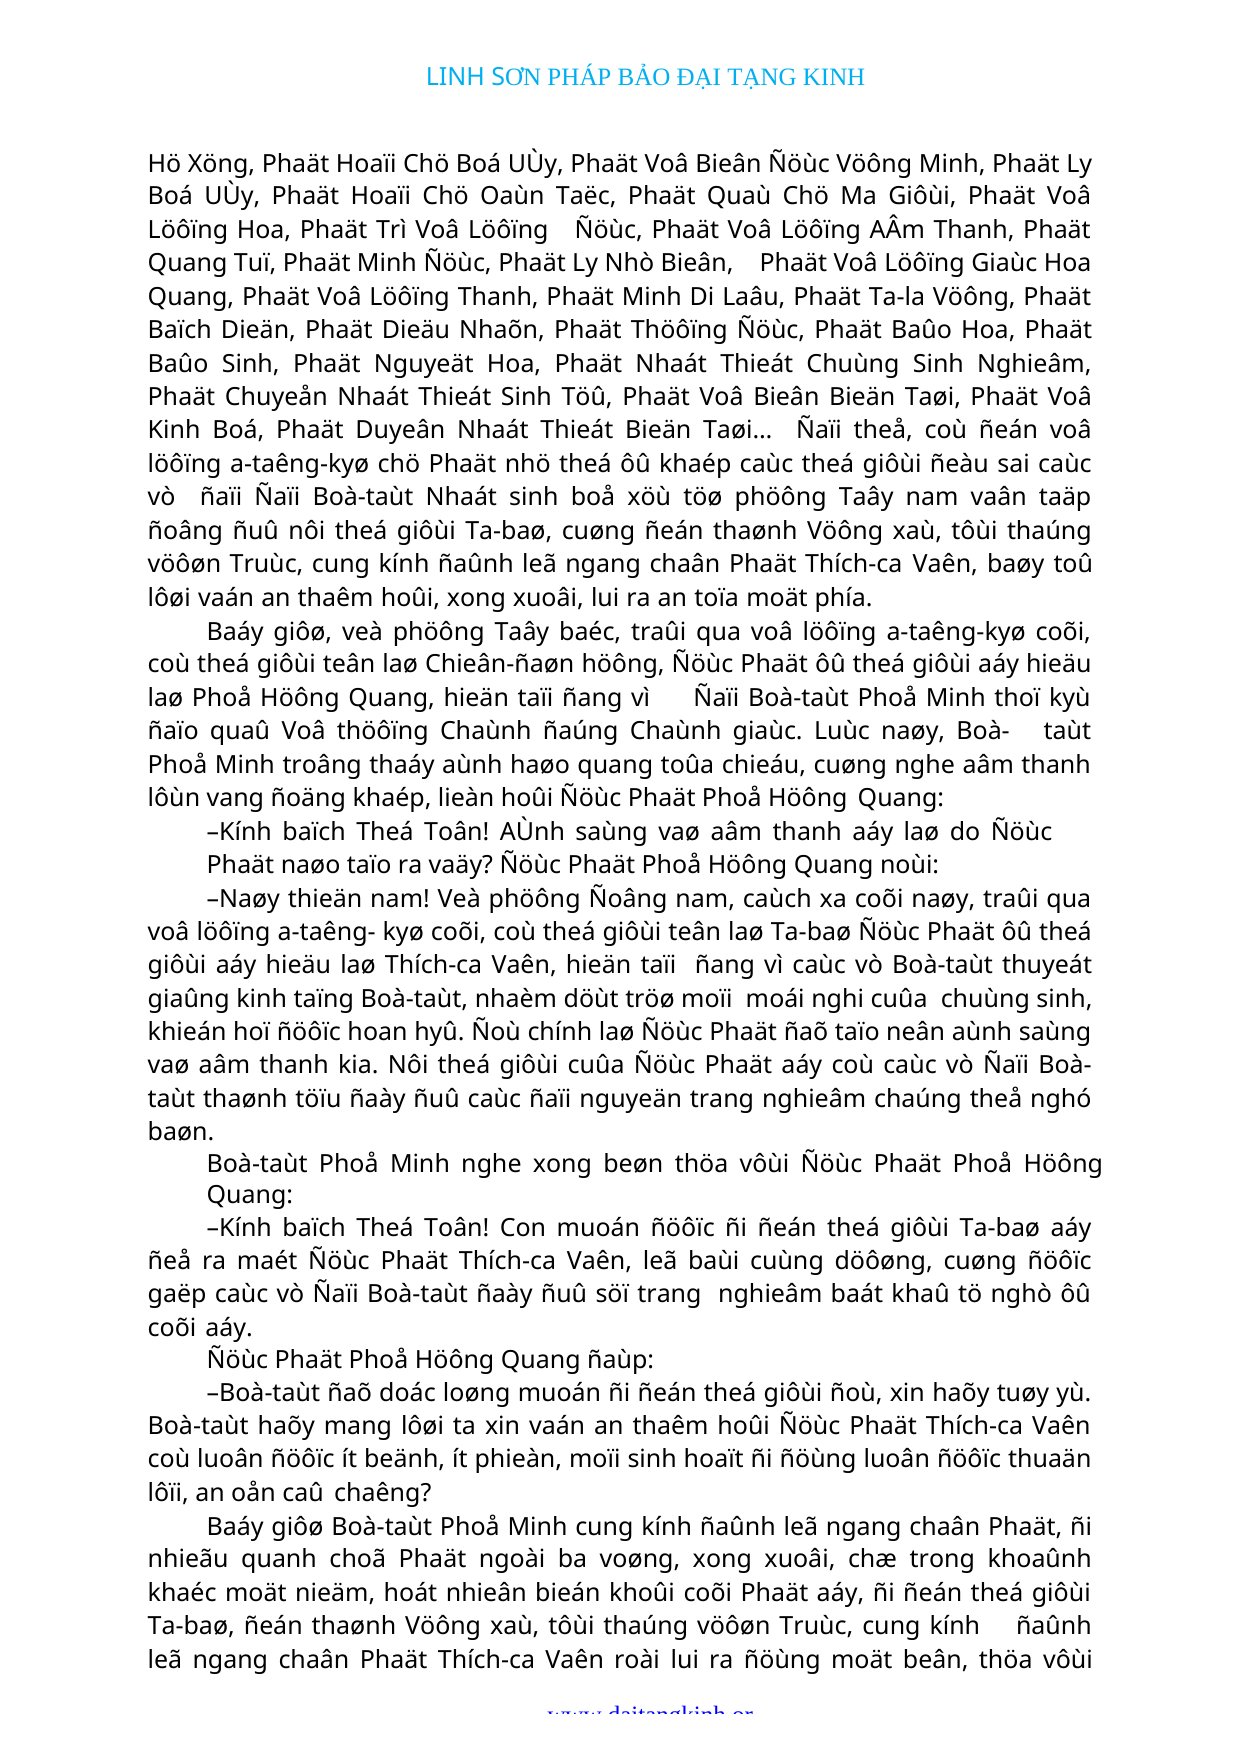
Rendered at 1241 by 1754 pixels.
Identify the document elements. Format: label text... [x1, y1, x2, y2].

text –Naøy thieän nam! Veà phöông Ñoâng nam, caùch xa coõi naøy, traûi qua voâ löôïng a-taêng- kyø coõi, coù theá giôùi teân laø Ta-baø Ñöùc Phaät ôû theá giôùi aáy hieäu laø Thích-ca Vaên, hieän taïi ñang vì caùc vò Boà-taùt thuyeát giaûng kinh taïng Boà-taùt, nhaèm döùt tröø moïi moái nghi cuûa chuùng sinh, khieán hoï ñöôïc hoan hyû. Ñoù chính laø Ñöùc Phaät ñaõ taïo neân aùnh saùng vaø aâm thanh kia. Nôi theá giôùi cuûa Ñöùc Phaät aáy coù caùc vò Ñaïi Boà-taùt thaønh töïu ñaày ñuû caùc ñaïi nguyeän trang nghieâm chaúng theå nghó baøn. [147, 881, 1093, 1148]
text –Kính baïch Theá Toân! AÙnh saùng vaø aâm thanh aáy laø do Ñöùc Phaät naøo taïo ra vaäy? Ñöùc Phaät Phoå Höông Quang noùi: [206, 814, 1053, 881]
text Ñöùc Phaät Phoå Höông Quang ñaùp: [206, 1343, 1105, 1375]
text Hö Xöng, Phaät Hoaïi Chö Boá UÙy, Phaät Voâ Bieân Ñöùc Vöông Minh, Phaät Ly Boá UÙy, Phaät Hoaïi Chö Oaùn Taëc, Phaät Quaù Chö Ma Giôùi, Phaät Voâ Löôïng Hoa, Phaät Trì Voâ Löôïng Ñöùc, Phaät Voâ Löôïng AÂm Thanh, Phaät Quang Tuï, Phaät Minh Ñöùc, Phaät Ly Nhò Bieân, Phaät Voâ Löôïng Giaùc Hoa Quang, Phaät Voâ Löôïng Thanh, Phaät Minh Di Laâu, Phaät Ta-la Vöông, Phaät Baïch Dieän, Phaät Dieäu Nhaõn, Phaät Thöôïng Ñöùc, Phaät Baûo Hoa, Phaät Baûo Sinh, Phaät Nguyeät Hoa, Phaät Nhaát Thieát Chuùng Sinh Nghieâm, Phaät Chuyeån Nhaát Thieát Sinh Töû, Phaät Voâ Bieân Bieän Taøi, Phaät Voâ Kinh Boá, Phaät Duyeân Nhaát Thieát Bieän Taøi… Ñaïi theå, coù ñeán voâ löôïng a-taêng-kyø chö Phaät nhö theá ôû khaép caùc theá giôùi ñeàu sai caùc vò ñaïi Ñaïi Boà-taùt Nhaát sinh boå xöù töø phöông Taây nam vaân taäp ñoâng ñuû nôi theá giôùi Ta-baø, cuøng ñeán thaønh Vöông xaù, tôùi thaúng vöôøn Truùc, cung kính ñaûnh leã ngang chaân Phaät Thích-ca Vaên, baøy toû lôøi vaán an thaêm hoûi, xong xuoâi, lui ra an toïa moät phía. [147, 145, 1093, 613]
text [147, 1508, 1093, 1676]
text –Kính baïch Theá Toân! Con muoán ñöôïc ñi ñeán theá giôùi Ta-baø aáy ñeå ra maét Ñöùc Phaät Thích-ca Vaên, leã baùi cuùng döôøng, cuøng ñöôïc gaëp caùc vò Ñaïi Boà-taùt ñaày ñuû söï trang nghieâm baát khaû tö nghò ôû coõi aáy. [147, 1210, 1093, 1343]
text Boà-taùt Phoå Minh nghe xong beøn thöa vôùi Ñöùc Phaät Phoå Höông Quang: [206, 1148, 1105, 1210]
text –Boà-taùt ñaõ doác loøng muoán ñi ñeán theá giôùi ñoù, xin haõy tuøy yù. Boà-taùt haõy mang lôøi ta xin vaán an thaêm hoûi Ñöùc Phaät Thích-ca Vaên coù luoân ñöôïc ít beänh, ít phieàn, moïi sinh hoaït ñi ñöùng luoân ñöôïc thuaän lôïi, an oån caû chaêng? [147, 1375, 1093, 1508]
text Baáy giôø, veà phöông Taây baéc, traûi qua voâ löôïng a-taêng-kyø coõi, coù theá giôùi teân laø Chieân-ñaøn höông, Ñöùc Phaät ôû theá giôùi aáy hieäu laø Phoå Höông Quang, hieän taïi ñang vì Ñaïi Boà-taùt Phoå Minh thoï kyù ñaïo quaû Voâ thöôïng Chaùnh ñaúng Chaùnh giaùc. Luùc naøy, Boà- taùt Phoå Minh troâng thaáy aùnh haøo quang toûa chieáu, cuøng nghe aâm thanh lôùn vang ñoäng khaép, lieàn hoûi Ñöùc Phaät Phoå Höông Quang: [147, 613, 1093, 814]
